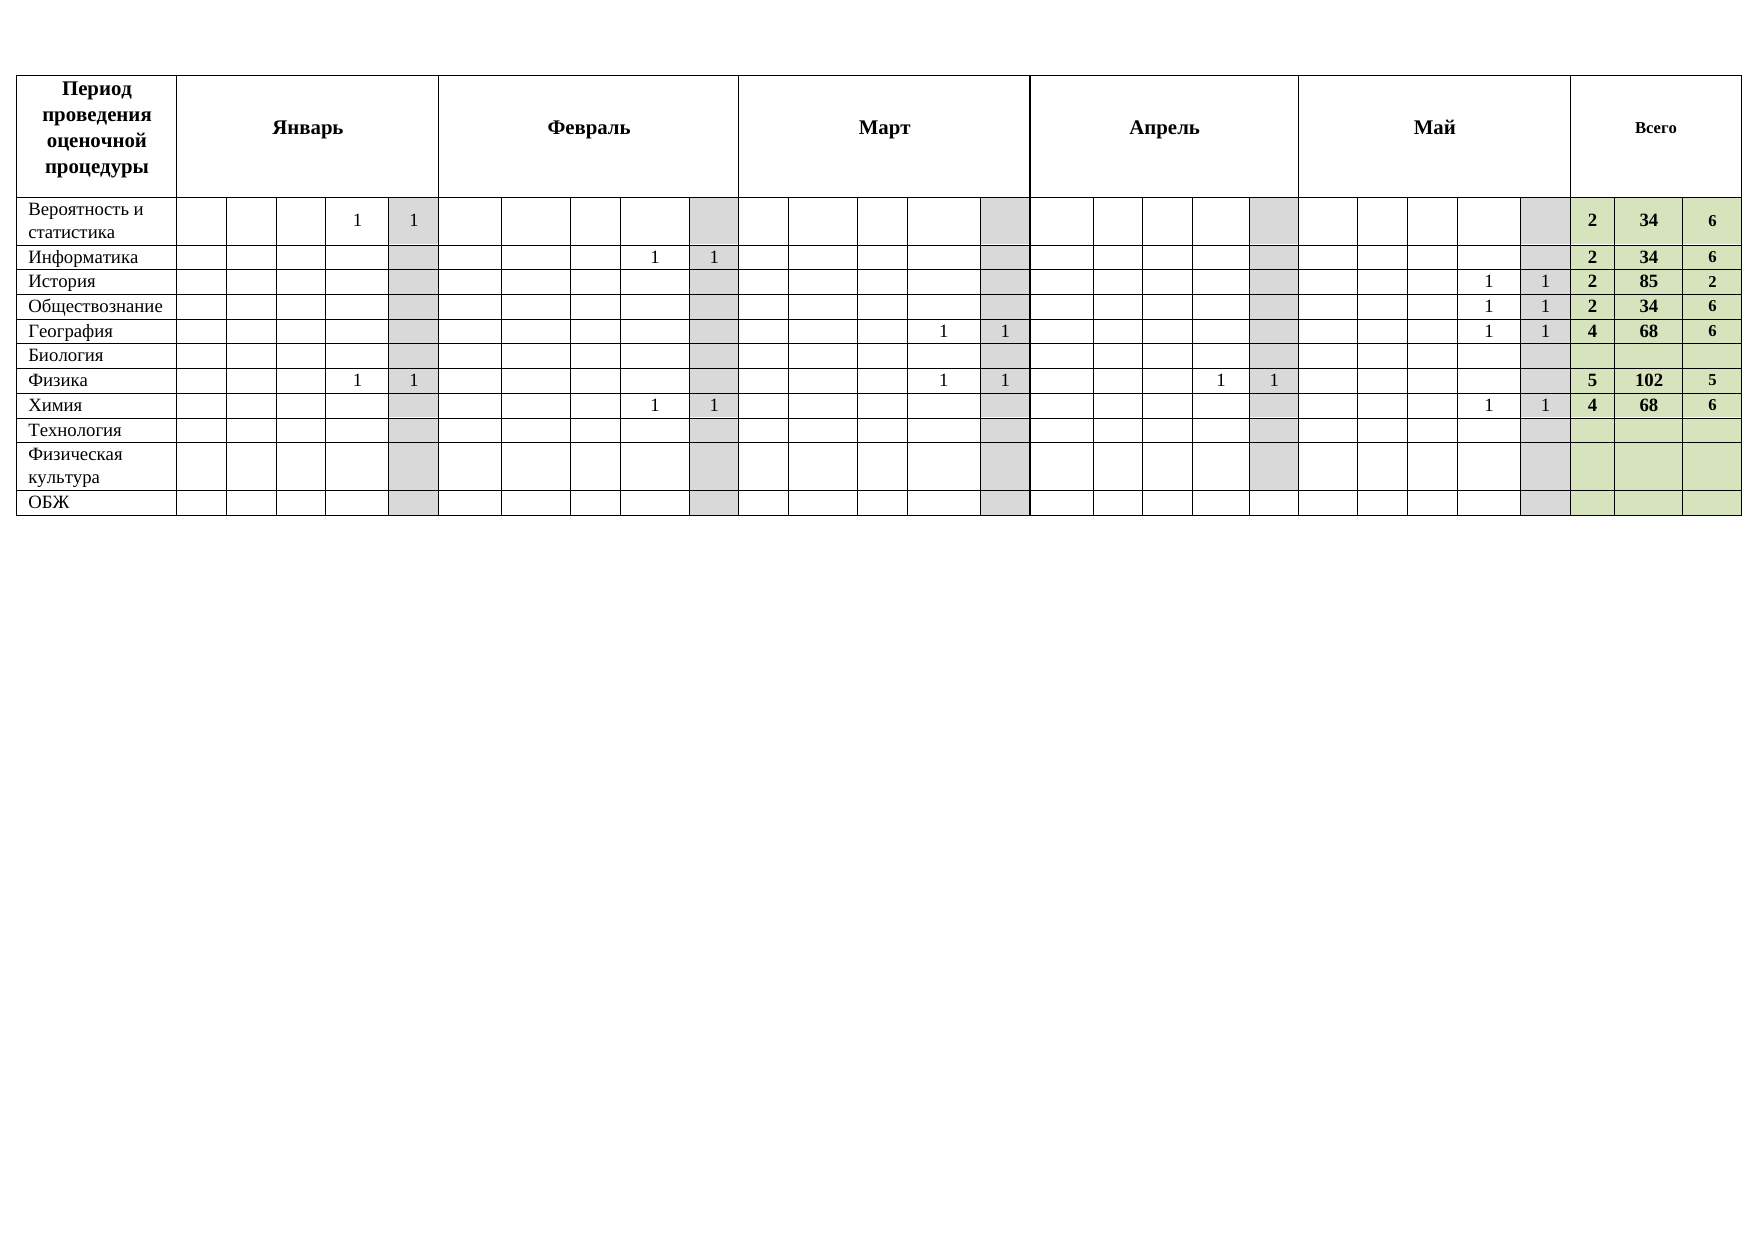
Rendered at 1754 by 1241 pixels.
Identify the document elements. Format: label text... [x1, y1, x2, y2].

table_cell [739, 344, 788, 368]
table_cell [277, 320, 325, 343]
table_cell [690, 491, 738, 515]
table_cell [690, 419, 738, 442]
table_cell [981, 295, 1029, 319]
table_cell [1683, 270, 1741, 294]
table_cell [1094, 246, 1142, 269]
table_header Май [1299, 76, 1570, 197]
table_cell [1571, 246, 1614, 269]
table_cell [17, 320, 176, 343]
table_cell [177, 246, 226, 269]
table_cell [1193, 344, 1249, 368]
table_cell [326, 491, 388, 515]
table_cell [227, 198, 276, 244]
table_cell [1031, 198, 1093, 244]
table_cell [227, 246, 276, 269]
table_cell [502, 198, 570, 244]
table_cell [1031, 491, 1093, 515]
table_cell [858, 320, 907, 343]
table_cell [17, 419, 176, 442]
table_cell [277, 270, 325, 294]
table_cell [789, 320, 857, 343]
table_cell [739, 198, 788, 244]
table_header Февраль [439, 76, 738, 197]
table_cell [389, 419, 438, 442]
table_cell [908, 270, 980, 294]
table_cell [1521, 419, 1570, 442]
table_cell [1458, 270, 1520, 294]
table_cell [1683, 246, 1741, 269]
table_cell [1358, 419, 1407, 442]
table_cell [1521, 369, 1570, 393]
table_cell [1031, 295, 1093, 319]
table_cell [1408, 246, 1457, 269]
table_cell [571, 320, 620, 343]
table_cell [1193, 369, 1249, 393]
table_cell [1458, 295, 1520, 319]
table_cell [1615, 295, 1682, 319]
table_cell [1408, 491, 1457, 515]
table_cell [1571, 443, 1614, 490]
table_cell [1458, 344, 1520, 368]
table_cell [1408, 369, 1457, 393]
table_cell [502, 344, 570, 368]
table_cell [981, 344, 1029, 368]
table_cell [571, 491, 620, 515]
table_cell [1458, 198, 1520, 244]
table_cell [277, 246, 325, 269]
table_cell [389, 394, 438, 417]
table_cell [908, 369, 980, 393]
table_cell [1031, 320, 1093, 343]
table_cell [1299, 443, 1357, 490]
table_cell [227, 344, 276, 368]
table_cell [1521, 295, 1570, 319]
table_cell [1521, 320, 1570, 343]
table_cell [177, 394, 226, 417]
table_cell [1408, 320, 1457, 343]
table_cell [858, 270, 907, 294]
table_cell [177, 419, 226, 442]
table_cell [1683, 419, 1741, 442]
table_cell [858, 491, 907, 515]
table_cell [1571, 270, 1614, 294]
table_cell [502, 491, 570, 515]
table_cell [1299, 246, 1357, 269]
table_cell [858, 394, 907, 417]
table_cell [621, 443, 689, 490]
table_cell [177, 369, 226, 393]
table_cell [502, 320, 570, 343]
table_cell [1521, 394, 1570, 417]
table_header Период проведения оценочной процедуры [17, 76, 176, 197]
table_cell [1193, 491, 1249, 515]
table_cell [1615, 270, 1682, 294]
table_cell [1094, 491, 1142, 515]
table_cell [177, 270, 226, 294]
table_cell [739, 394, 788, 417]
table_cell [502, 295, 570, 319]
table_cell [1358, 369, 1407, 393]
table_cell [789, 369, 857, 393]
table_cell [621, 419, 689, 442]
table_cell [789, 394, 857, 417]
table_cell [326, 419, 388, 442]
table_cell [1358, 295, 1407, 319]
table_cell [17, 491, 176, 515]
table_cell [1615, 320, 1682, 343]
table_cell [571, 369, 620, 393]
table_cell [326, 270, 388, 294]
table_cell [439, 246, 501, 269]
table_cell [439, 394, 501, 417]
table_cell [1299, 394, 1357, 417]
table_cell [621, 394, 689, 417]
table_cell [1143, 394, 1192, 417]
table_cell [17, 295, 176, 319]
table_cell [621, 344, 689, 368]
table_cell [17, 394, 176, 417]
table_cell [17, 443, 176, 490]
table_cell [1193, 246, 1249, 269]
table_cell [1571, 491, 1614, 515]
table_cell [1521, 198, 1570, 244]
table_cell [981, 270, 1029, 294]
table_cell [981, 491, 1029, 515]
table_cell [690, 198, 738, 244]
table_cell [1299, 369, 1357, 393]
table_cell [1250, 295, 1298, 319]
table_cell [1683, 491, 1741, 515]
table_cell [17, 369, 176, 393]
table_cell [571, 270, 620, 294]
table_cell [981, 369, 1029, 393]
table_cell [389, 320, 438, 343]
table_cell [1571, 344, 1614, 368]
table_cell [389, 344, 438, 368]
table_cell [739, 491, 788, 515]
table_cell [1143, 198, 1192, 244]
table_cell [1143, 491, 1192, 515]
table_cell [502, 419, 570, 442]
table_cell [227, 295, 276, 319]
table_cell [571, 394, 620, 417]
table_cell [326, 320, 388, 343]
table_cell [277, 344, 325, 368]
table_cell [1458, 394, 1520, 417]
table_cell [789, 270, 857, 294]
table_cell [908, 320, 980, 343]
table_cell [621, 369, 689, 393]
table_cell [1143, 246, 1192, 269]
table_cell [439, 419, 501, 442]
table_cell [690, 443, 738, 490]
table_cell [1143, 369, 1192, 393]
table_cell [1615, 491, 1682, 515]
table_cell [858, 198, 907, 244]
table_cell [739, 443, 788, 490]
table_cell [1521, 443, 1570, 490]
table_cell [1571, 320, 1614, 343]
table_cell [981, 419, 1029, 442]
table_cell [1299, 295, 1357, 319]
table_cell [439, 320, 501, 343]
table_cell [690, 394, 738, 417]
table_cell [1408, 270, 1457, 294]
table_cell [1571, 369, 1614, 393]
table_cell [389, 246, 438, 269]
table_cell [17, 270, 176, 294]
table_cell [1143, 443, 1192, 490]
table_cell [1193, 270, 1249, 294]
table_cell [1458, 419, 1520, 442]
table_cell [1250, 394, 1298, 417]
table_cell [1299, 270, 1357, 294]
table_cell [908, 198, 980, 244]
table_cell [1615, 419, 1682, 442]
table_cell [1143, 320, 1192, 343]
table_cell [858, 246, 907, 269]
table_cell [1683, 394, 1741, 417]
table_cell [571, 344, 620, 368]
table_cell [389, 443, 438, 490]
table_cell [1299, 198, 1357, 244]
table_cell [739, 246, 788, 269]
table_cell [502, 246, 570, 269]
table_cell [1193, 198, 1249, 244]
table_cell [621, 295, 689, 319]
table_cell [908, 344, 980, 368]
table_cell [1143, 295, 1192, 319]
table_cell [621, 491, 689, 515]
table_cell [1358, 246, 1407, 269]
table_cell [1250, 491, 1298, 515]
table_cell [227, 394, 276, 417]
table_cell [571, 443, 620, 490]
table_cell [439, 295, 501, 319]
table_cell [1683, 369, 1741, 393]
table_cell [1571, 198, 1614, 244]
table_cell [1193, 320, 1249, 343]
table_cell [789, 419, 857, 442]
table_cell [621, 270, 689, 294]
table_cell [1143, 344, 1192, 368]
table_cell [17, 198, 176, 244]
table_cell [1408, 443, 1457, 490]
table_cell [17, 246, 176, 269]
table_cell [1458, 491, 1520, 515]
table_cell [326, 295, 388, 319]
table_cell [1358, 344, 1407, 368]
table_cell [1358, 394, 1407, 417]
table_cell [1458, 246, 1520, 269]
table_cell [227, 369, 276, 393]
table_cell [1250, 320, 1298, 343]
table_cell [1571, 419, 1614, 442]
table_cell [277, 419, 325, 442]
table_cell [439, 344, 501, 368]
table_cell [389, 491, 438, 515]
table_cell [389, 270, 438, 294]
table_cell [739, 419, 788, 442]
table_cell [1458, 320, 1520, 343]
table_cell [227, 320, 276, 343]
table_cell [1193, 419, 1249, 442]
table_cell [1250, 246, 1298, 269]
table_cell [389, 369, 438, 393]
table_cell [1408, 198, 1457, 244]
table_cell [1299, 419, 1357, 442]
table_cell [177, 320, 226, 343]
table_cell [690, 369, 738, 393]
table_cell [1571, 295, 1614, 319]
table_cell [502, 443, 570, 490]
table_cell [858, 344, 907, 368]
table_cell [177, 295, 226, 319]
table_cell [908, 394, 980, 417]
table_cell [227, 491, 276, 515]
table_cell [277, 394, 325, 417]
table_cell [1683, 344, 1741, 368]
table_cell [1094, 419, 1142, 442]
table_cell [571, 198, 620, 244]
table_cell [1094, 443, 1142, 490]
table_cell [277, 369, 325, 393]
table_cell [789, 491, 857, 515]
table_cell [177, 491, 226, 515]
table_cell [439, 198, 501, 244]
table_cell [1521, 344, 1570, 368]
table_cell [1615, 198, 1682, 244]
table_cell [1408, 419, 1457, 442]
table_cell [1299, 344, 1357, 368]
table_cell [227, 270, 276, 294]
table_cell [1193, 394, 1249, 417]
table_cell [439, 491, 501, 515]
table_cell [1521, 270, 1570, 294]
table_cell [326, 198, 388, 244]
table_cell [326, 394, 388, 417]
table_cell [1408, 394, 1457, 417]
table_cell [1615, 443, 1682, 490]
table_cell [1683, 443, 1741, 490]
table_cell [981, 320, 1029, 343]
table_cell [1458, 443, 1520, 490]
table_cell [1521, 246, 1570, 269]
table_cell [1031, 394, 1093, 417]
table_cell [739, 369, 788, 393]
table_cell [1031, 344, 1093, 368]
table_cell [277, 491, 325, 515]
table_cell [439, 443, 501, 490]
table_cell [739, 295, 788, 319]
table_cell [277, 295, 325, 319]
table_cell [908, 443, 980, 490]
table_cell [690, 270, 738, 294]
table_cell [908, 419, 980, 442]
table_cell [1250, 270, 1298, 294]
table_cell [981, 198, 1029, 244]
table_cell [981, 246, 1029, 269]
table_header Январь [177, 76, 438, 197]
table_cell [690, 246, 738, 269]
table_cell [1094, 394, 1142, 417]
table_header Всего [1571, 76, 1741, 197]
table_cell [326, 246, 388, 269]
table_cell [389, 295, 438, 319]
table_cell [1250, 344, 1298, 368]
table_header Март [739, 76, 1029, 197]
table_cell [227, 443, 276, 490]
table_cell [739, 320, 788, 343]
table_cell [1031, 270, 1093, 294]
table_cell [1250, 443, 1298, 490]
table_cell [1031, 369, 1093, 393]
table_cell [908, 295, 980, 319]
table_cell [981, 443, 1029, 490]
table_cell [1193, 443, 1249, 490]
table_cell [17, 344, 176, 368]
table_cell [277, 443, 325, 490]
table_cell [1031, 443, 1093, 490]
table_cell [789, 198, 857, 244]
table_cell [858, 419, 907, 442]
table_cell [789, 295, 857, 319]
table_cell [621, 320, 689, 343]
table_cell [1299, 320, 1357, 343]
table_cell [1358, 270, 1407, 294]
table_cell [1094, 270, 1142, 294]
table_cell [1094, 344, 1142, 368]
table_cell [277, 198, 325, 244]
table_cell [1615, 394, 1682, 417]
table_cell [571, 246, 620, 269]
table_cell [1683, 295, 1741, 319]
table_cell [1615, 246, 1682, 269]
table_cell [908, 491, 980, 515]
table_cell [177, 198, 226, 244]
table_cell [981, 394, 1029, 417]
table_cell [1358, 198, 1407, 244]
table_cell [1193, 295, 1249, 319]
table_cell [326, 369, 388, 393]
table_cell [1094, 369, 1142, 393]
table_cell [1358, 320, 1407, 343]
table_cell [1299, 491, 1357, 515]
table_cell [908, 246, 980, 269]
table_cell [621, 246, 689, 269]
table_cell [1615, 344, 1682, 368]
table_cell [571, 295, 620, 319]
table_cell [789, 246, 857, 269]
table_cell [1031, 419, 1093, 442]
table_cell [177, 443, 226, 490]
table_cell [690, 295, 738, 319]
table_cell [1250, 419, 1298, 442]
table_header Апрель [1031, 76, 1298, 197]
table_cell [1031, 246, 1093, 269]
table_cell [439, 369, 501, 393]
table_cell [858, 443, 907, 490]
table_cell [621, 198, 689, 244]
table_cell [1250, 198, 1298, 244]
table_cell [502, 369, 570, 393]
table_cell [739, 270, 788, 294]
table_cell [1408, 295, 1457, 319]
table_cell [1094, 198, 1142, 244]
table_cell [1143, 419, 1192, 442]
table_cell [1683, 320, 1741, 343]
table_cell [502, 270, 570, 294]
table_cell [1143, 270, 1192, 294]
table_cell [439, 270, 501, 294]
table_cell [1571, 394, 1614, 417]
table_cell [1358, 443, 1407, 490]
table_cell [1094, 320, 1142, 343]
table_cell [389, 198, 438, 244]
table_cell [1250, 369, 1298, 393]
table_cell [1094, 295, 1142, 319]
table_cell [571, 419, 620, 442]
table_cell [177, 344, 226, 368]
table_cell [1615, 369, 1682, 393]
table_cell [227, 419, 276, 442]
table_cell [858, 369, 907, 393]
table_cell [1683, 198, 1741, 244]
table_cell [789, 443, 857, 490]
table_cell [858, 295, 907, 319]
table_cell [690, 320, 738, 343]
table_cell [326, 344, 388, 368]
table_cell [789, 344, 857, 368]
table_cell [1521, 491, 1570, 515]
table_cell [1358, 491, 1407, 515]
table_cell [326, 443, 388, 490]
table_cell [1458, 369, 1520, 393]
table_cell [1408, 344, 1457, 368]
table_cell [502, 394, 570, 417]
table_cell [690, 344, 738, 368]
